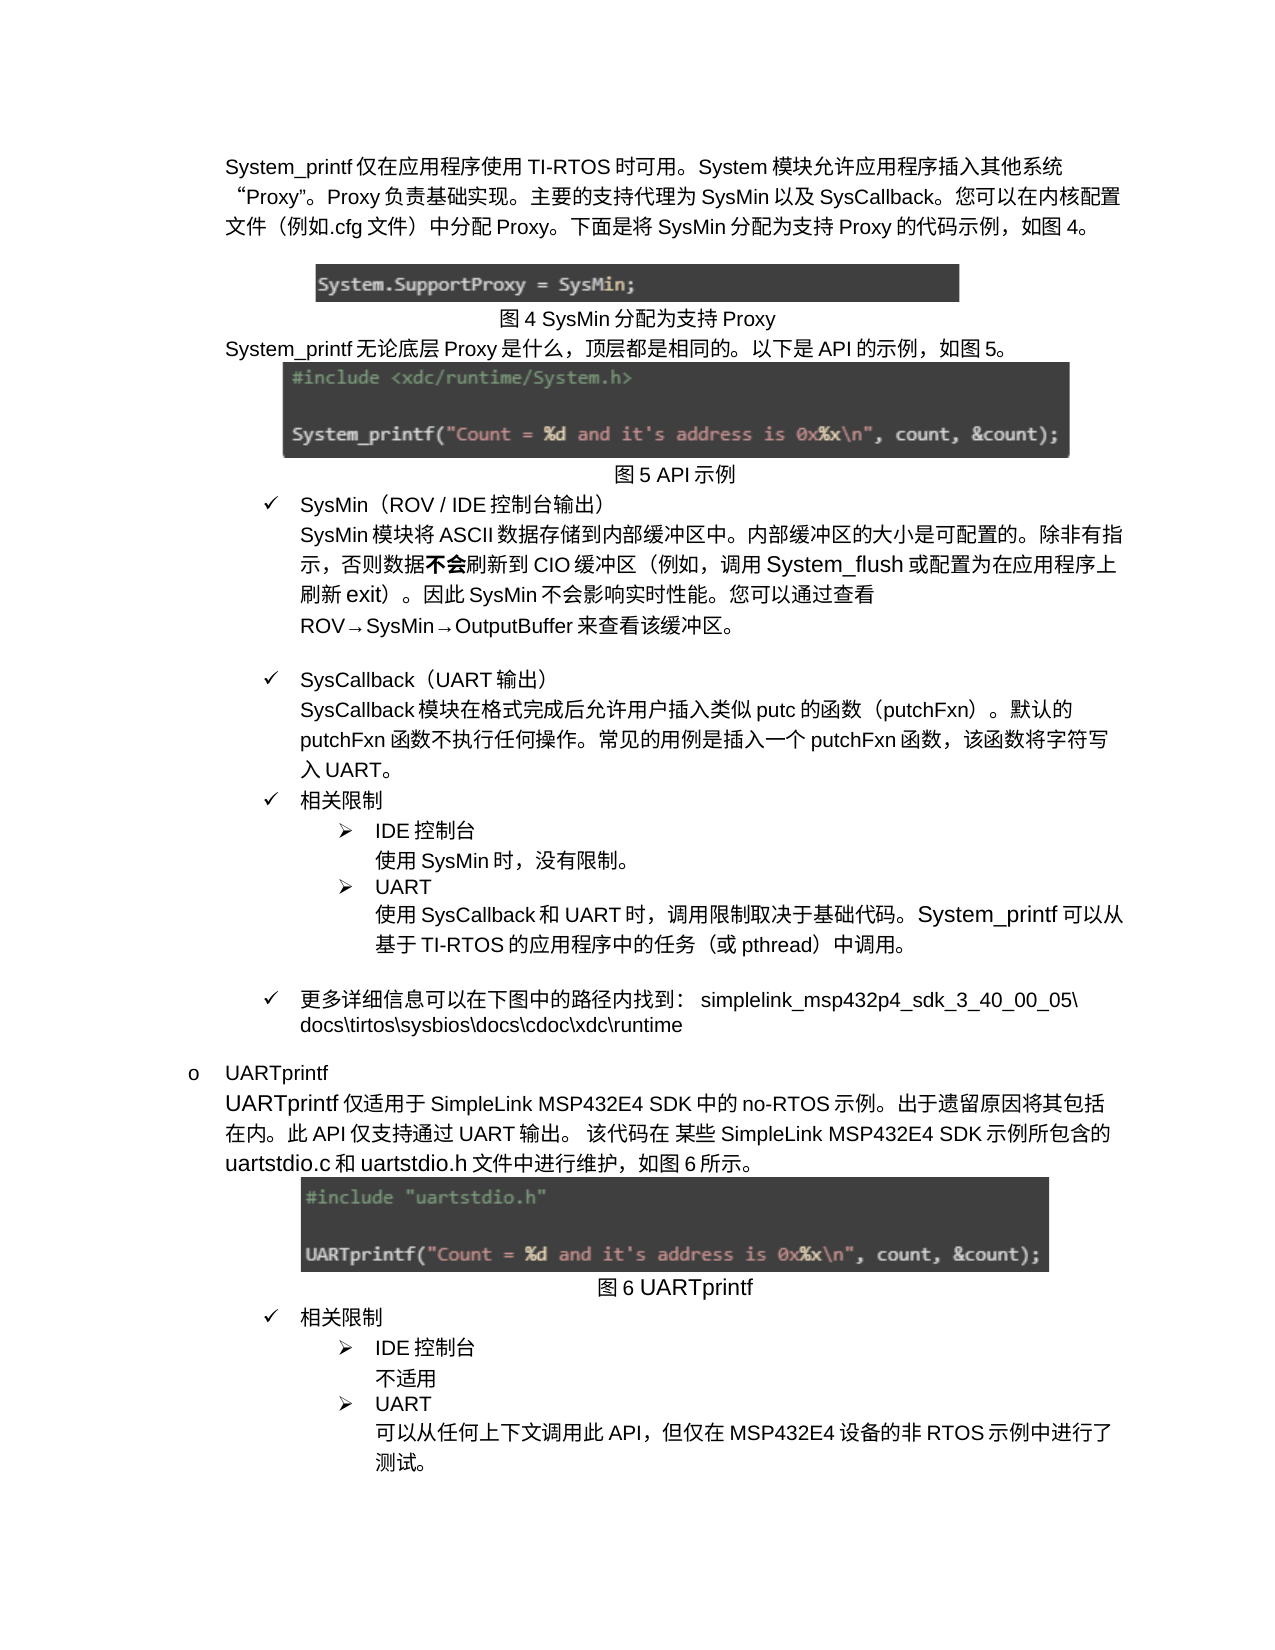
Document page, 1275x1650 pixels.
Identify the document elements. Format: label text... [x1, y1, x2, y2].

text 使用SysCallback和UART时，调用限制取决于基础代码。System_printf可以从基于TI-RTOS的应用程序中的任务（或pthread）中调用。 [375, 898, 1125, 959]
list 相关限制 [262, 784, 1125, 814]
picture [300, 1177, 1050, 1272]
list IDE控制台 [337, 1332, 1125, 1362]
list UART [337, 1392, 1125, 1416]
text System_printf仅在应用程序使用TI-RTOS时可用。System模块允许应用程序插入其他系统“Proxy”。Proxy负责基础实现。主要的支持代理为SysMin以及SysCallback。您可以在内核配置文件（例如.cfg文件）中分配Proxy。下面是将SysMin分配为支持Proxy的代码示例，如图4。 [225, 150, 1125, 241]
list 更多详细信息可以在下图中的路径内找到： simplelink_msp432p4_sdk_3_40_00_05\docs\tirtos\sysbios\docs\cdoc\xdc\runtime [262, 983, 1125, 1037]
list UART [337, 874, 1125, 898]
text 图5 API示例 [225, 458, 1125, 488]
picture [280, 362, 1070, 458]
text System_printf无论底层Proxy是什么，顶层都是相同的。以下是API的示例，如图5。 [225, 332, 1125, 362]
text UARTprintf仅适用于SimpleLink MSP432E4 SDK中的no-RTOS示例。出于遗留原因将其包括在内。此API仅支持通过UART输出。 该代码在 某些SimpleLink MSP432E4 SDK示例所包含的uartstdio.c和uartstdio.h文件中进行维护，如图6所示。 [225, 1087, 1125, 1177]
list 相关限制 [262, 1301, 1125, 1332]
list IDE控制台 [337, 814, 1125, 844]
list UARTprintf [187, 1061, 1125, 1087]
text 不适用 [375, 1362, 1125, 1392]
text 图6 UARTprintf [225, 1271, 1125, 1301]
text 可以从任何上下文调用此API，但仅在MSP432E4设备的非RTOS示例中进行了测试。 [375, 1416, 1125, 1477]
picture [315, 264, 960, 302]
text 使用SysMin时，没有限制。 [375, 844, 1125, 874]
text SysCallback模块在格式完成后允许用户插入类似putc的函数（putchFxn）。默认的putchFxn函数不执行任何操作。常见的用例是插入一个putchFxn函数，该函数将字符写入UART。 [300, 693, 1125, 784]
list SysCallback（UART输出） [262, 663, 1125, 693]
text SysMin模块将ASCII数据存储到内部缓冲区中。内部缓冲区的大小是可配置的。除非有指示，否则数据不会刷新到CIO缓冲区（例如，调用System_flush或配置为在应用程序上刷新exit）。因此SysMin不会影响实时性能。您可以通过查看ROV→SysMin→OutputBuffer来查看该缓冲区。 [300, 518, 1125, 639]
text 图4 SysMin分配为支持Proxy [150, 302, 1125, 332]
list SysMin（ROV / IDE控制台输出） [262, 488, 1125, 518]
